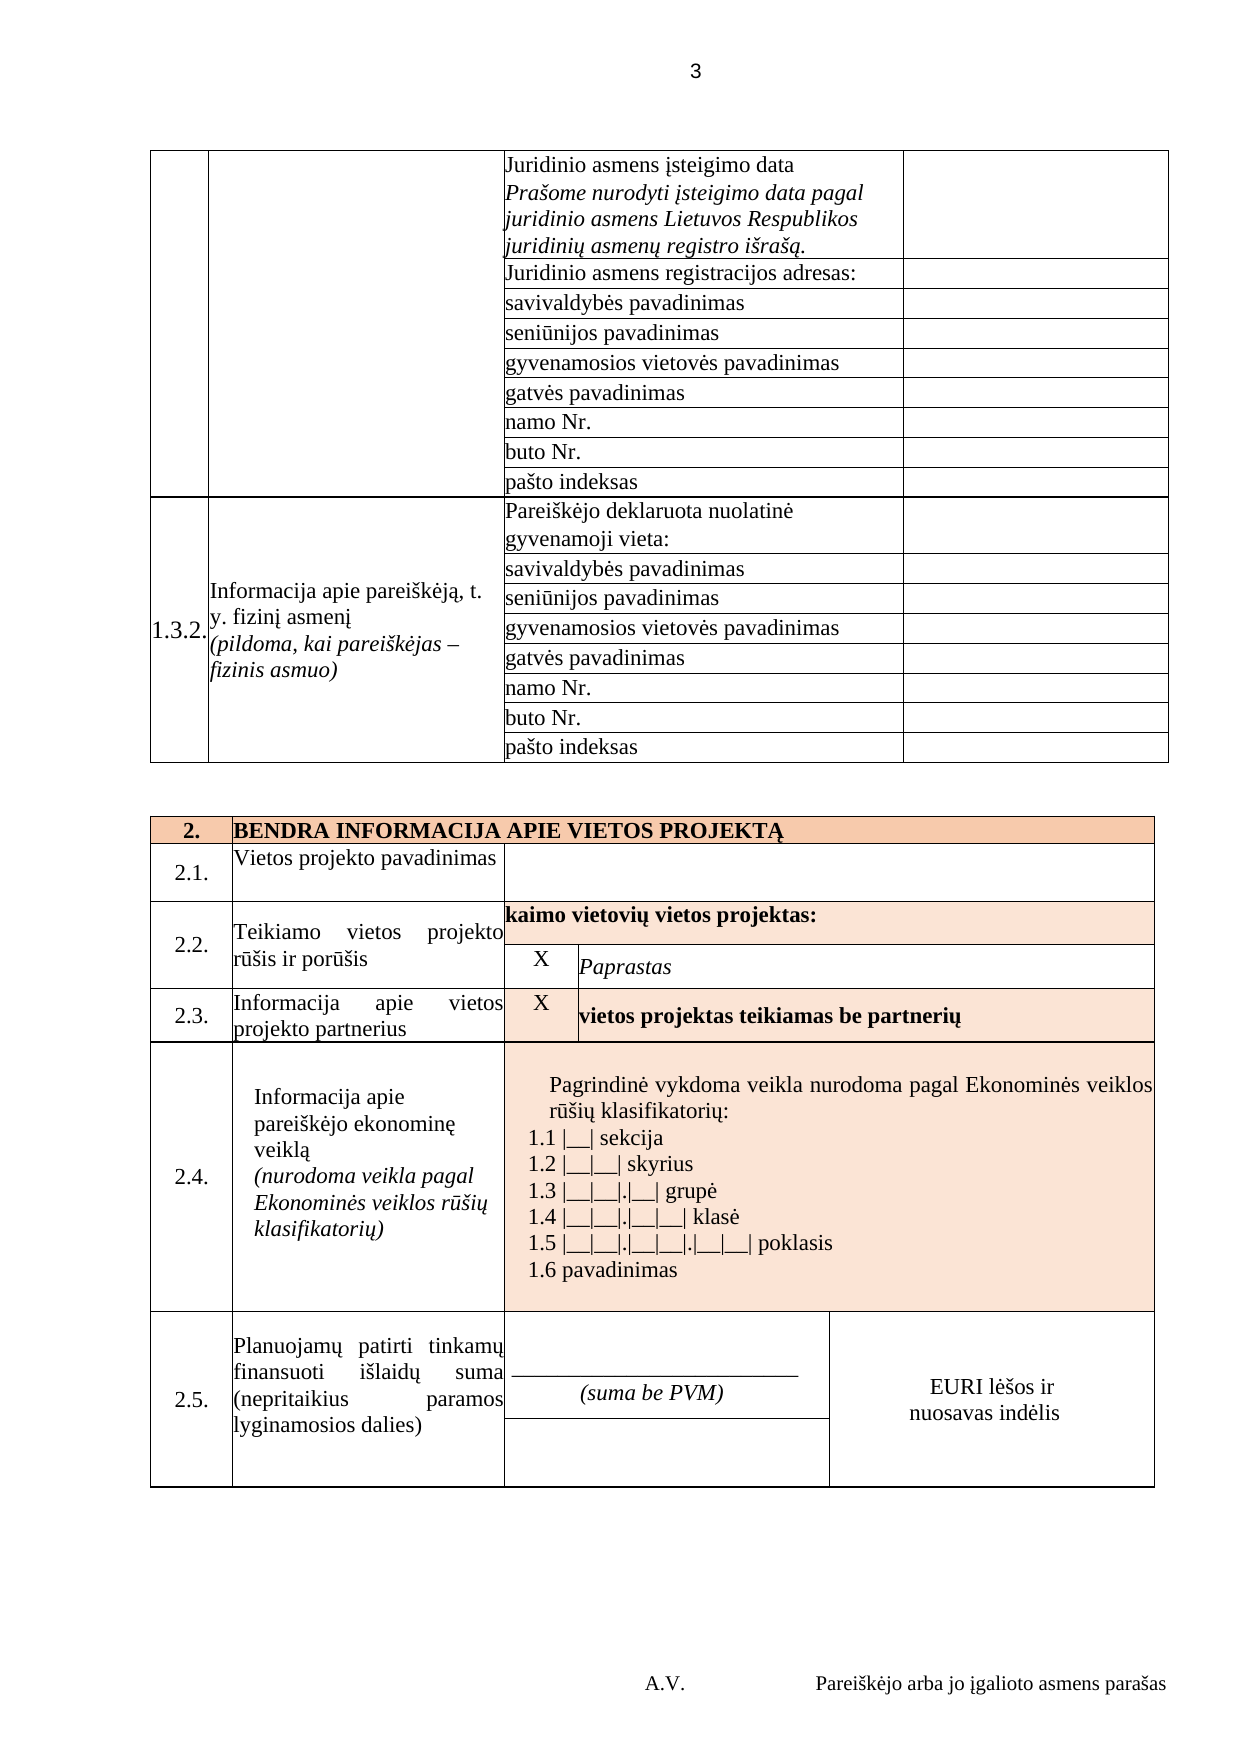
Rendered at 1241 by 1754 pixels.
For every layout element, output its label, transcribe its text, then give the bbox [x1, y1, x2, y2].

table_cell [904, 584, 1168, 613]
table_cell savivaldybės pavadinimas [505, 289, 903, 318]
table_cell vietos projektas teikiamas be partnerių [579, 989, 1154, 1041]
table_cell Planuojamų patirti tinkamų finansuoti išlaidų suma (nepritaikius paramos lyginamosios dalies) [233, 1312, 504, 1486]
table_cell Juridinio asmens registracijos adresas: [505, 259, 903, 288]
table_cell 2.1. [151, 844, 232, 901]
table_cell [904, 289, 1168, 318]
table_cell [904, 733, 1168, 762]
table_cell [904, 614, 1168, 643]
table_cell pašto indeksas [505, 733, 903, 762]
table_header BENDRA INFORMACIJA APIE VIETOS PROJEKTĄ [233, 817, 1154, 843]
table_cell [904, 674, 1168, 702]
table_cell X [505, 989, 578, 1041]
table_cell buto Nr. [505, 438, 903, 467]
table_cell [904, 644, 1168, 672]
table_cell [904, 349, 1168, 377]
table_cell gatvės pavadinimas [505, 378, 903, 407]
table_cell 2.5. [151, 1312, 232, 1486]
table_cell 2.4. [151, 1043, 232, 1311]
table_cell [505, 1419, 829, 1486]
table_cell seniūnijos pavadinimas [505, 584, 903, 613]
table_cell 2.2. [151, 902, 232, 988]
table_cell buto Nr. [505, 703, 903, 732]
table_cell Juridinio asmens įsteigimo data Prašome nurodyti įsteigimo data pagal juridinio asmens Lietuvos Respublikos juridinių asmenų registro išrašą. [505, 151, 903, 258]
table_cell Informacija apie pareiškėjo ekonominę veiklą (nurodoma veikla pagal Ekonominės veiklos rūšių klasifikatorių) [233, 1043, 504, 1311]
table_cell namo Nr. [505, 408, 903, 437]
table_cell Informacija apie pareiškėją, t. y. fizinį asmenį (pildoma, kai pareiškėjas – fizinis asmuo) [209, 498, 504, 762]
table_cell namo Nr. [505, 674, 903, 702]
table_cell savivaldybės pavadinimas [505, 554, 903, 583]
table_cell [904, 378, 1168, 407]
table_cell X [505, 945, 578, 988]
table_cell [904, 554, 1168, 583]
table_cell gyvenamosios vietovės pavadinimas [505, 614, 903, 643]
table_cell [505, 844, 1154, 901]
table_cell EURI lėšos ir nuosavas indėlis [830, 1312, 1154, 1486]
table_cell [904, 498, 1168, 553]
table_cell kaimo vietovių vietos projektas: [505, 902, 1154, 944]
table_cell [904, 468, 1168, 496]
table_cell seniūnijos pavadinimas [505, 319, 903, 347]
table_cell Informacija apie vietos projekto partnerius [233, 989, 504, 1041]
table_cell _________________________ (suma be PVM) [505, 1312, 829, 1417]
table_cell gatvės pavadinimas [505, 644, 903, 672]
table_cell [904, 259, 1168, 288]
table_cell pašto indeksas [505, 468, 903, 496]
table_cell Pagrindinė vykdoma veikla nurodoma pagal Ekonominės veiklos rūšių klasifikatorių: 1.1 |__| sekcija 1.2 |__|__| skyrius 1.3 |__|__|.|__| grupė 1.4 |__|__|.|__|__| klasė 1.5 |__|__|.|__|__|.|__|__| poklasis 1.6 pavadinimas [505, 1043, 1154, 1311]
table_cell Vietos projekto pavadinimas [233, 844, 504, 901]
table_cell [904, 438, 1168, 467]
table_cell Teikiamo vietos projekto rūšis ir porūšis [233, 902, 504, 988]
table_cell 2.3. [151, 989, 232, 1041]
table_cell [904, 703, 1168, 732]
table_cell Paprastas [579, 945, 1154, 988]
table_cell [904, 408, 1168, 437]
table_header 2. [151, 817, 232, 843]
table_cell 1.3.2. [151, 498, 208, 762]
table_cell [904, 319, 1168, 347]
table_cell [904, 151, 1168, 258]
table_cell Pareiškėjo deklaruota nuolatinė gyvenamoji vieta: [505, 498, 903, 553]
table_cell gyvenamosios vietovės pavadinimas [505, 349, 903, 377]
